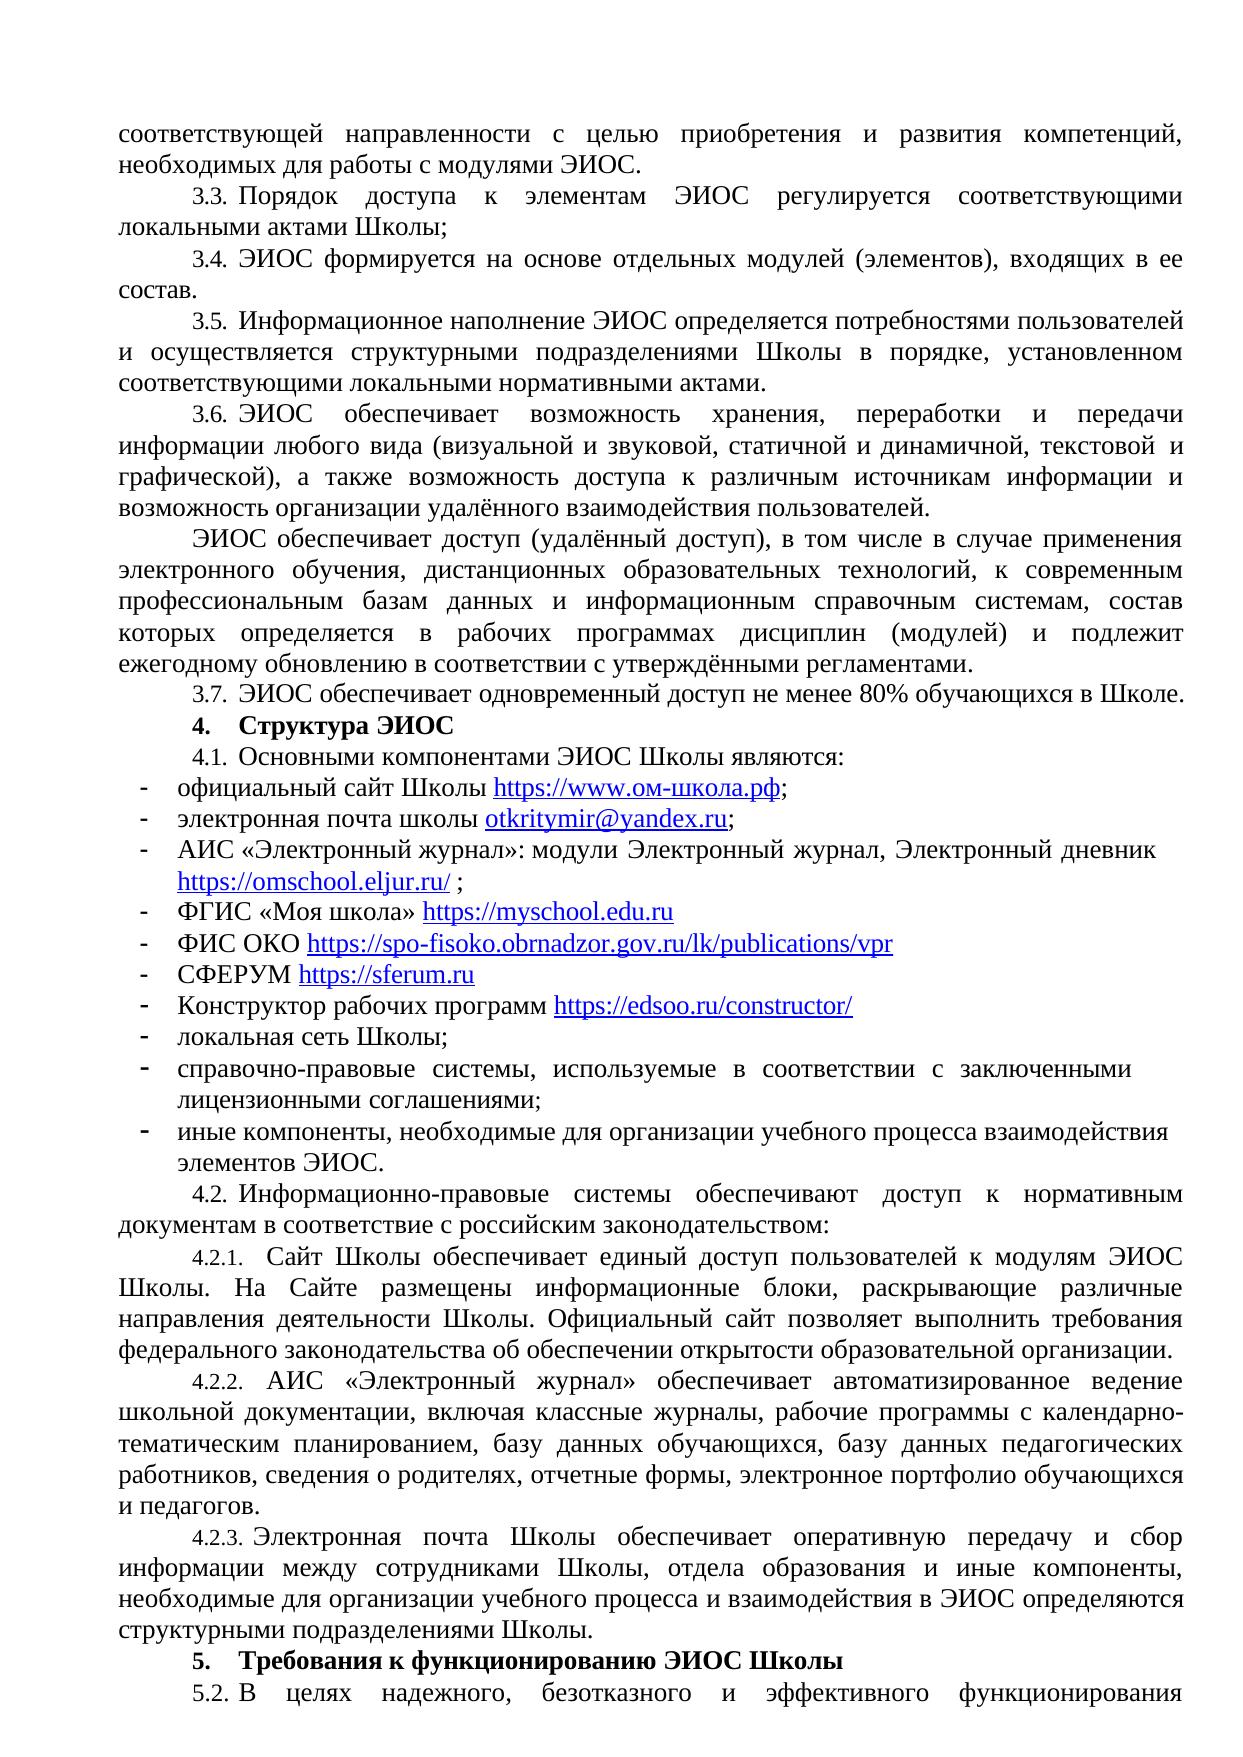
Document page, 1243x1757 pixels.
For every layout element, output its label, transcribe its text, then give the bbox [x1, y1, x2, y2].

list ЭИОС обеспечивает возможность хранения, переработки и передачи информации любого вида (визуальной и звуковой, статичной и динамичной, текстовой и графической), а также возможность доступа к различным источникам информации и возможность организации удалённого взаимодействия пользователей. [118, 398, 1184, 522]
list иные компоненты, необходимые для организации учебного процесса взаимодействия элементов ЭИОС. [139, 1115, 1195, 1177]
list ЭИОС обеспечивает одновременный доступ не менее 80% обучающихся в Школе. [192, 678, 1195, 709]
list Порядок доступа к элементам ЭИОС регулируется соответствующими локальными актами Школы; [118, 179, 1184, 242]
list Информационное наполнение ЭИОС определяется потребностями пользователей и осуществляется структурными подразделениями Школы в порядке, установленном соответствующими локальными нормативными актами. [118, 304, 1184, 398]
list Конструктор рабочих программ https://edsoo.ru/constructor/ [139, 989, 1195, 1021]
list Информационно-правовые системы обеспечивают доступ к нормативным документам в соответствие с российским законодательством: [118, 1177, 1184, 1240]
list электронная почта школы otkritymir@yandex.ru; [139, 803, 1195, 834]
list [118, 1676, 1184, 1707]
subtitle Требования к функционированию ЭИОС Школы [192, 1645, 1195, 1676]
list АИС «Электронный журнал» обеспечивает автоматизированное ведение школьной документации, включая классные журналы, рабочие программы с календарно-тематическим планированием, базу данных обучающихся, базу данных педагогических работников, сведения о родителях, отчетные формы, электронное портфолио обучающихся и педагогов. [118, 1364, 1184, 1520]
subtitle Структура ЭИОС [192, 709, 1195, 740]
list локальная сеть Школы; [139, 1021, 1195, 1052]
list АИС «Электронный журнал»: модули Электронный журнал, Электронный дневник https://omschool.eljur.ru/ ; [139, 834, 1184, 896]
list официальный сайт Школы https://www.ом-школа.рф; [139, 771, 1195, 802]
list Электронная почта Школы обеспечивает оперативную передачу и сбор информации между сотрудниками Школы, отдела образования и иные компоненты, необходимые для организации учебного процесса и взаимодействия в ЭИОС определяются структурными подразделениями Школы. [118, 1520, 1184, 1645]
text ЭИОС обеспечивает доступ (удалённый доступ), в том числе в случае применения электронного обучения, дистанционных образовательных технологий, к современным профессиональным базам данных и информационным справочным системам, состав которых определяется в рабочих программах дисциплин (модулей) и подлежит ежегодному обновлению в соответствии с утверждёнными регламентами. [118, 522, 1184, 678]
list Основными компонентами ЭИОС Школы являются: [192, 740, 1195, 771]
list ФГИС «Моя школа» https://myschool.edu.ru [139, 896, 1195, 927]
list ЭИОС формируется на основе отдельных модулей (элементов), входящих в ее состав. [118, 242, 1184, 304]
list справочно-правовые системы, используемые в соответствии с заключенными лицензионными соглашениями; [139, 1052, 1195, 1114]
list ФИС ОКО https://spo-fisoko.obrnadzor.gov.ru/lk/publications/vpr [139, 927, 1195, 958]
list СФЕРУМ https://sferum.ru [139, 958, 1195, 989]
list Сайт Школы обеспечивает единый доступ пользователей к модулям ЭИОС Школы. На Сайте размещены информационные блоки, раскрывающие различные направления деятельности Школы. Официальный сайт позволяет выполнить требования федерального законодательства об обеспечении открытости образовательной организации. [118, 1240, 1184, 1364]
text соответствующей направленности с целью приобретения и развития компетенций, необходимых для работы с модулями ЭИОС. [118, 117, 1184, 179]
